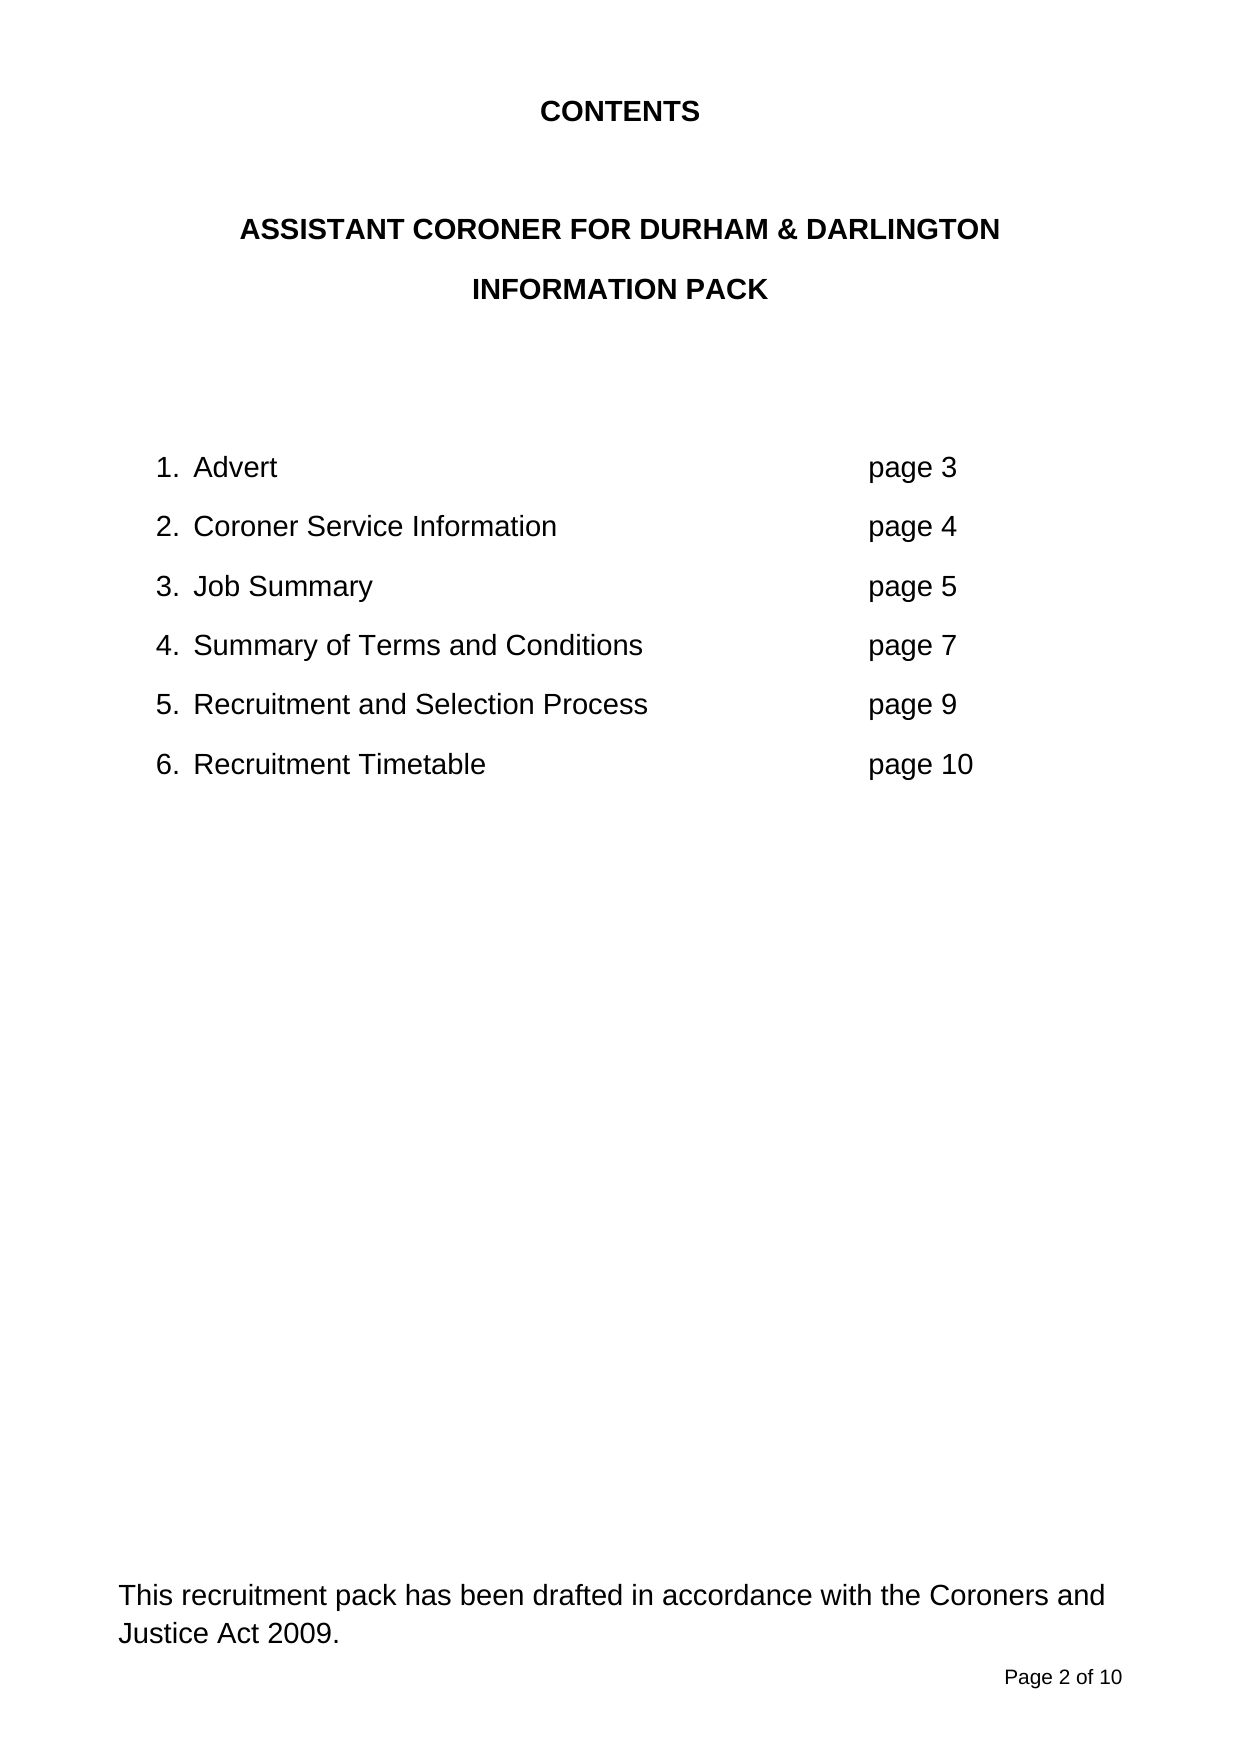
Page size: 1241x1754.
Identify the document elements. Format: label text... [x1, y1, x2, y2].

text This recruitment pack has been drafted in accordance with the Coroners and Justice Act 2009. [118, 1578, 1122, 1650]
list Recruitment Timetable page 10 [156, 747, 1122, 780]
list Summary of Terms and Conditions page 7 [156, 628, 1122, 662]
list Recruitment and Selection Process page 9 [156, 687, 1122, 721]
list Job Summary page 5 [156, 569, 1122, 602]
text INFORMATION PACK [118, 272, 1122, 305]
list Coroner Service Information page 4 [156, 509, 1122, 543]
list Advert page 3 [156, 450, 1122, 483]
text CONTENTS [118, 94, 1122, 127]
text ASSISTANT CORONER FOR DURHAM & DARLINGTON [118, 212, 1122, 246]
